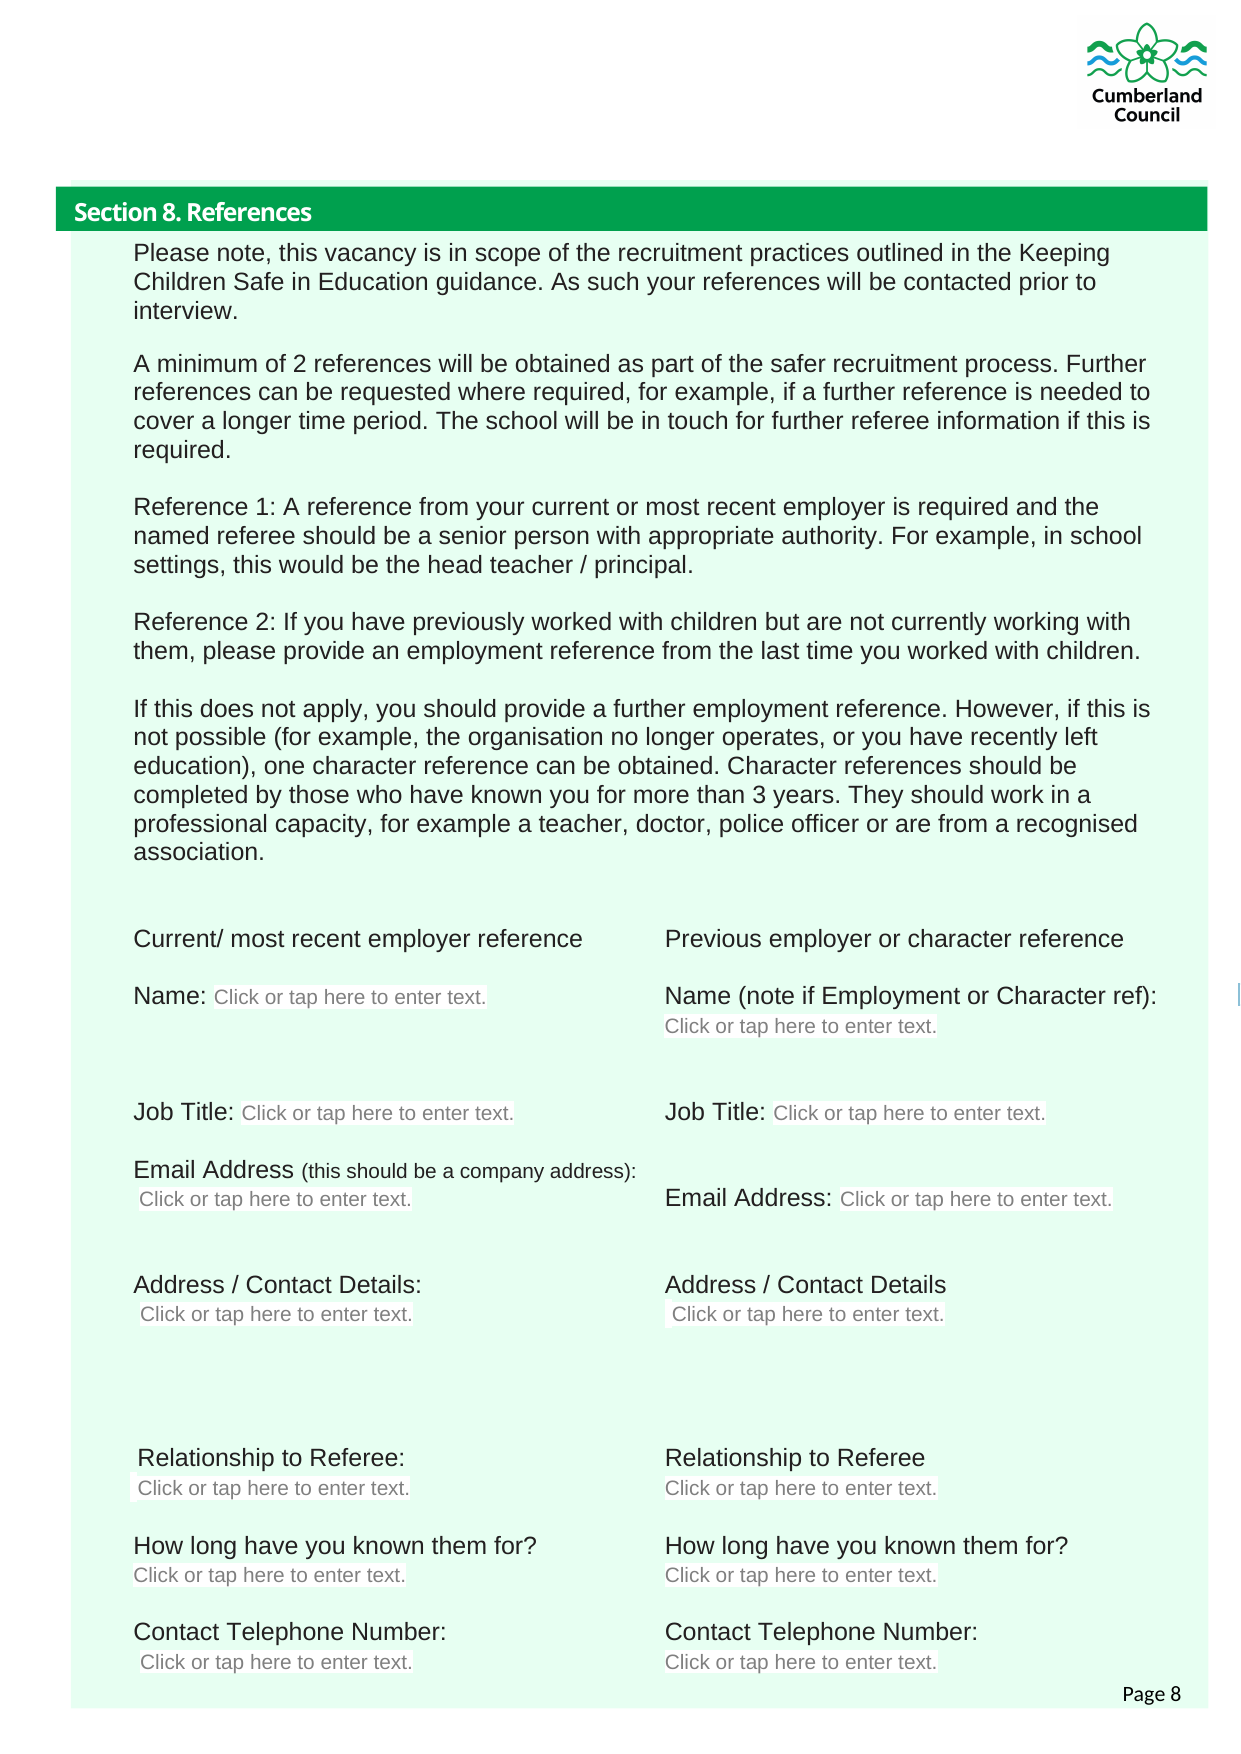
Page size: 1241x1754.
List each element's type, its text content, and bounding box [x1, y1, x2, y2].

text Relationship to Referee: Relationship to Referee [89, 1443, 1183, 1472]
text Email Address (this should be a company address): [89, 1155, 1183, 1183]
text If this does not apply, you should provide a further employment reference. However, if this is not possible (for example, the organisation no longer operates, or you have recently left education), one character reference can be obtained. Character references should be completed by those who have known you for more than 3 years. They should work in a professional capacity, for example a teacher, doctor, police officer or are from a recognised association. [133, 693, 1183, 866]
text Current/ most recent employer reference Previous employer or character reference [89, 923, 1183, 952]
text Name: Name (note if Employment or Character ref): [133, 981, 1183, 1040]
text Reference 1: A reference from your current or most recent employer is required and the named referee should be a senior person with appropriate authority. For example, in school settings, this would be the head teacher / principal. [133, 492, 1183, 578]
text Please note, this vacancy is in scope of the recruitment practices outlined in the Keeping Children Safe in Education guidance. As such your references will be contacted prior to interview. [133, 238, 1183, 324]
text A minimum of 2 references will be obtained as part of the safer recruitment process. Further references can be requested where required, for example, if a further reference is needed to cover a longer time period. The school will be in touch for further referee information if this is required. [133, 348, 1183, 463]
text Reference 2: If you have previously worked with children but are not currently working with them, please provide an employment reference from the last time you worked with children. [133, 607, 1183, 665]
text Section 8. References [74, 193, 1184, 229]
text Contact Telephone Number: Contact Telephone Number: [89, 1617, 1183, 1646]
text Job Title: Job Title: [89, 1097, 1183, 1126]
picture [1077, 15, 1217, 129]
text Address / Contact Details: Address / Contact Details [89, 1270, 1183, 1298]
text How long have you known them for? How long have you known them for? [89, 1531, 1183, 1559]
text Email Address: [89, 1183, 1183, 1212]
